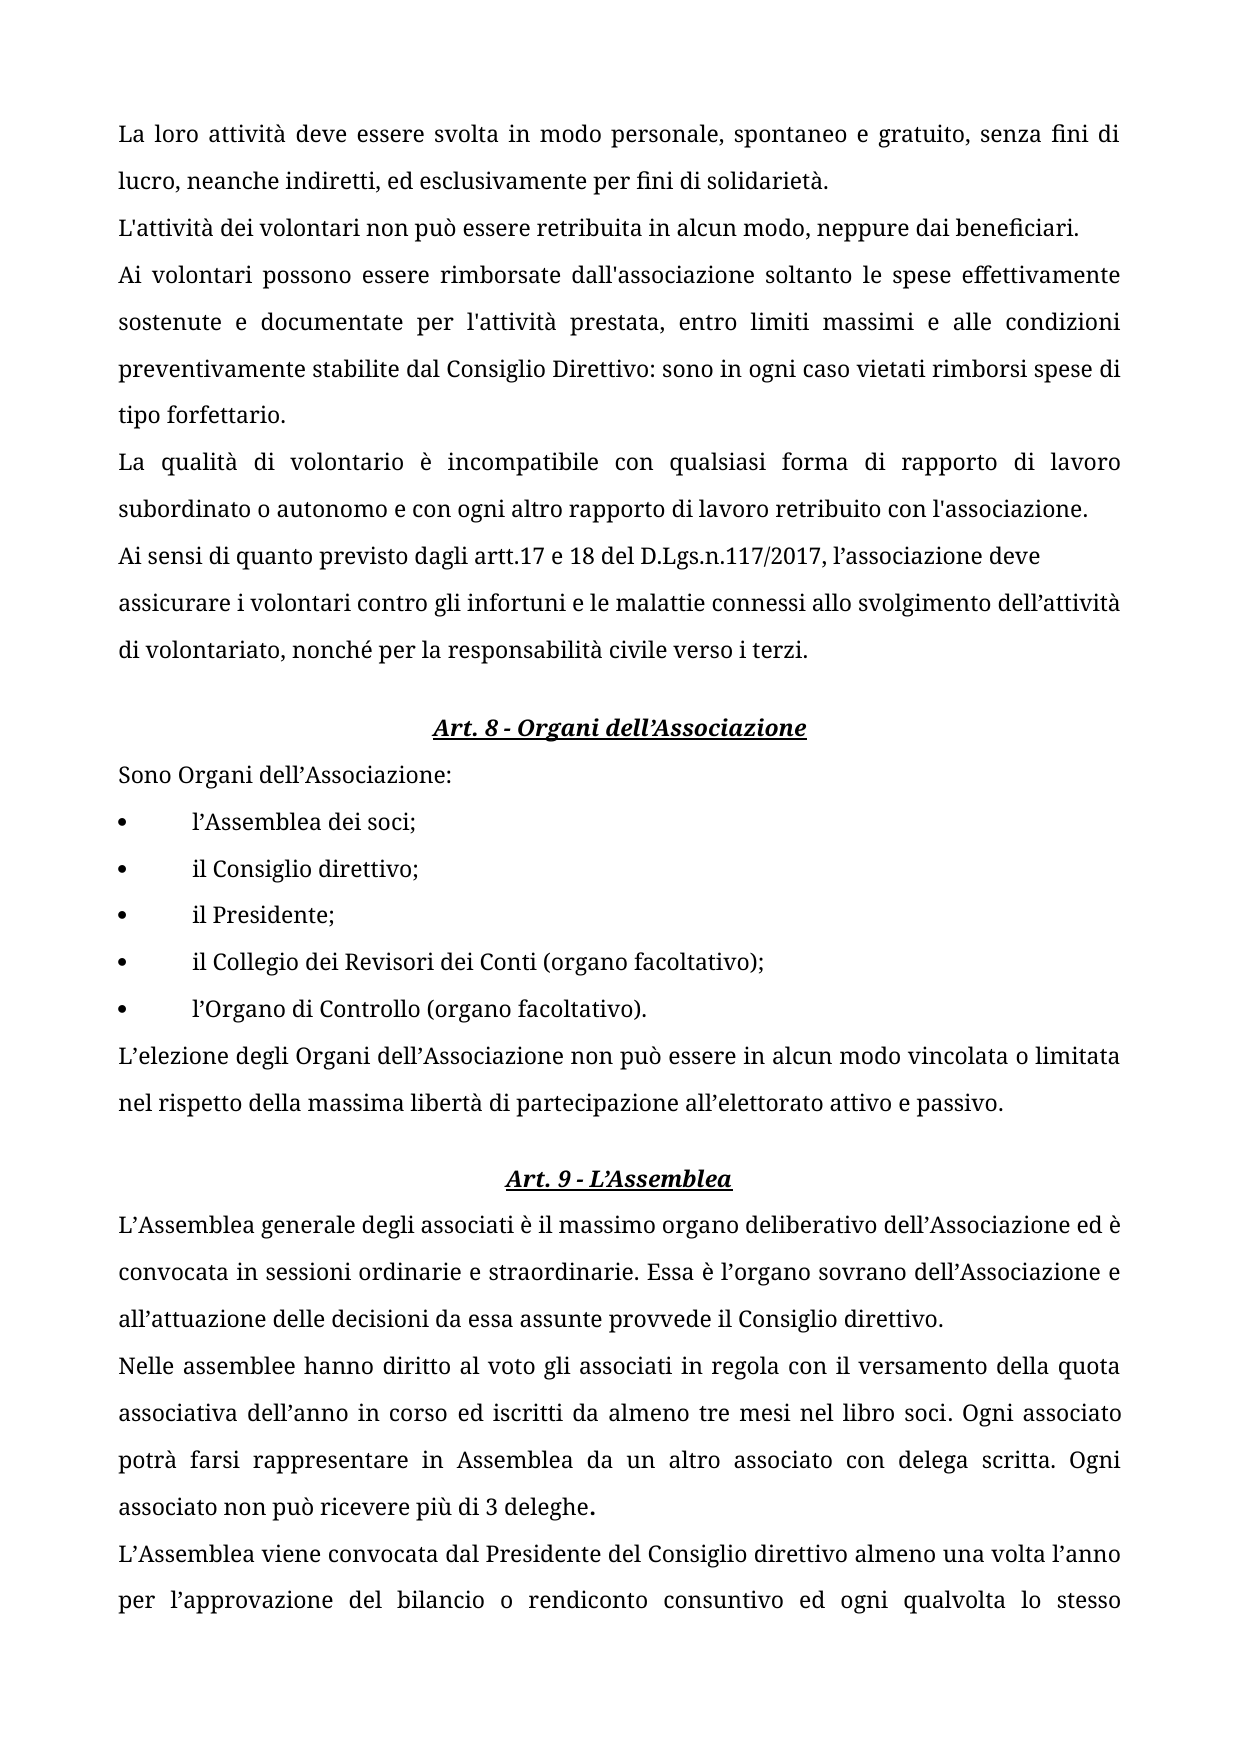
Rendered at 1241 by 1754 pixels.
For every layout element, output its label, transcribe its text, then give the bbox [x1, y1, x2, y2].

list il Consiglio direttivo; [118, 852, 1122, 884]
list l’Assemblea dei soci; [118, 806, 1122, 837]
list il Presidente; [118, 899, 1122, 931]
list l’Organo di Controllo (organo facoltativo). [118, 993, 1122, 1024]
text Ai sensi di quanto previsto dagli artt.17 e 18 del D.Lgs.n.117/2017, l’associazione deve assicurare i volontari contro gli infortuni e le malattie connessi allo svolgimento dell’attività di volontariato, nonché per la responsabilità civile verso i terzi. [118, 540, 1122, 665]
text L'attività dei volontari non può essere retribuita in alcun modo, neppure dai beneficiari. [118, 212, 1122, 243]
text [118, 1537, 1122, 1616]
text Nelle assemblee hanno diritto al voto gli associati in regola con il versamento della quota associativa dell’anno in corso ed iscritti da almeno tre mesi nel libro soci. Ogni associato potrà farsi rappresentare in Assemblea da un altro associato con delega scritta. Ogni associato non può ricevere più di 3 deleghe. [118, 1350, 1122, 1522]
text La loro attività deve essere svolta in modo personale, spontaneo e gratuito, senza fini di lucro, neanche indiretti, ed esclusivamente per fini di solidarietà. [118, 118, 1122, 196]
text L’Assemblea generale degli associati è il massimo organo deliberativo dell’Associazione ed è convocata in sessioni ordinarie e straordinarie. Essa è l’organo sovrano dell’Associazione e all’attuazione delle decisioni da essa assunte provvede il Consiglio direttivo. [118, 1209, 1122, 1334]
text Sono Organi dell’Associazione: [118, 759, 1122, 790]
list il Collegio dei Revisori dei Conti (organo facoltativo); [118, 946, 1122, 977]
list Art. 9 - L’Assemblea [118, 1162, 1122, 1194]
text Ai volontari possono essere rimborsate dall'associazione soltanto le spese effettivamente sostenute e documentate per l'attività prestata, entro limiti massimi e alle condizioni preventivamente stabilite dal Consiglio Direttivo: sono in ogni caso vietati rimborsi spese di tipo forfettario. [118, 259, 1122, 431]
text L’elezione degli Organi dell’Associazione non può essere in alcun modo vincolata o limitata nel rispetto della massima libertà di partecipazione all’elettorato attivo e passivo. [118, 1040, 1122, 1118]
text Art. 8 - Organi dell’Associazione [118, 712, 1122, 743]
text La qualità di volontario è incompatibile con qualsiasi forma di rapporto di lavoro subordinato o autonomo e con ogni altro rapporto di lavoro retribuito con l'associazione. [118, 446, 1122, 524]
